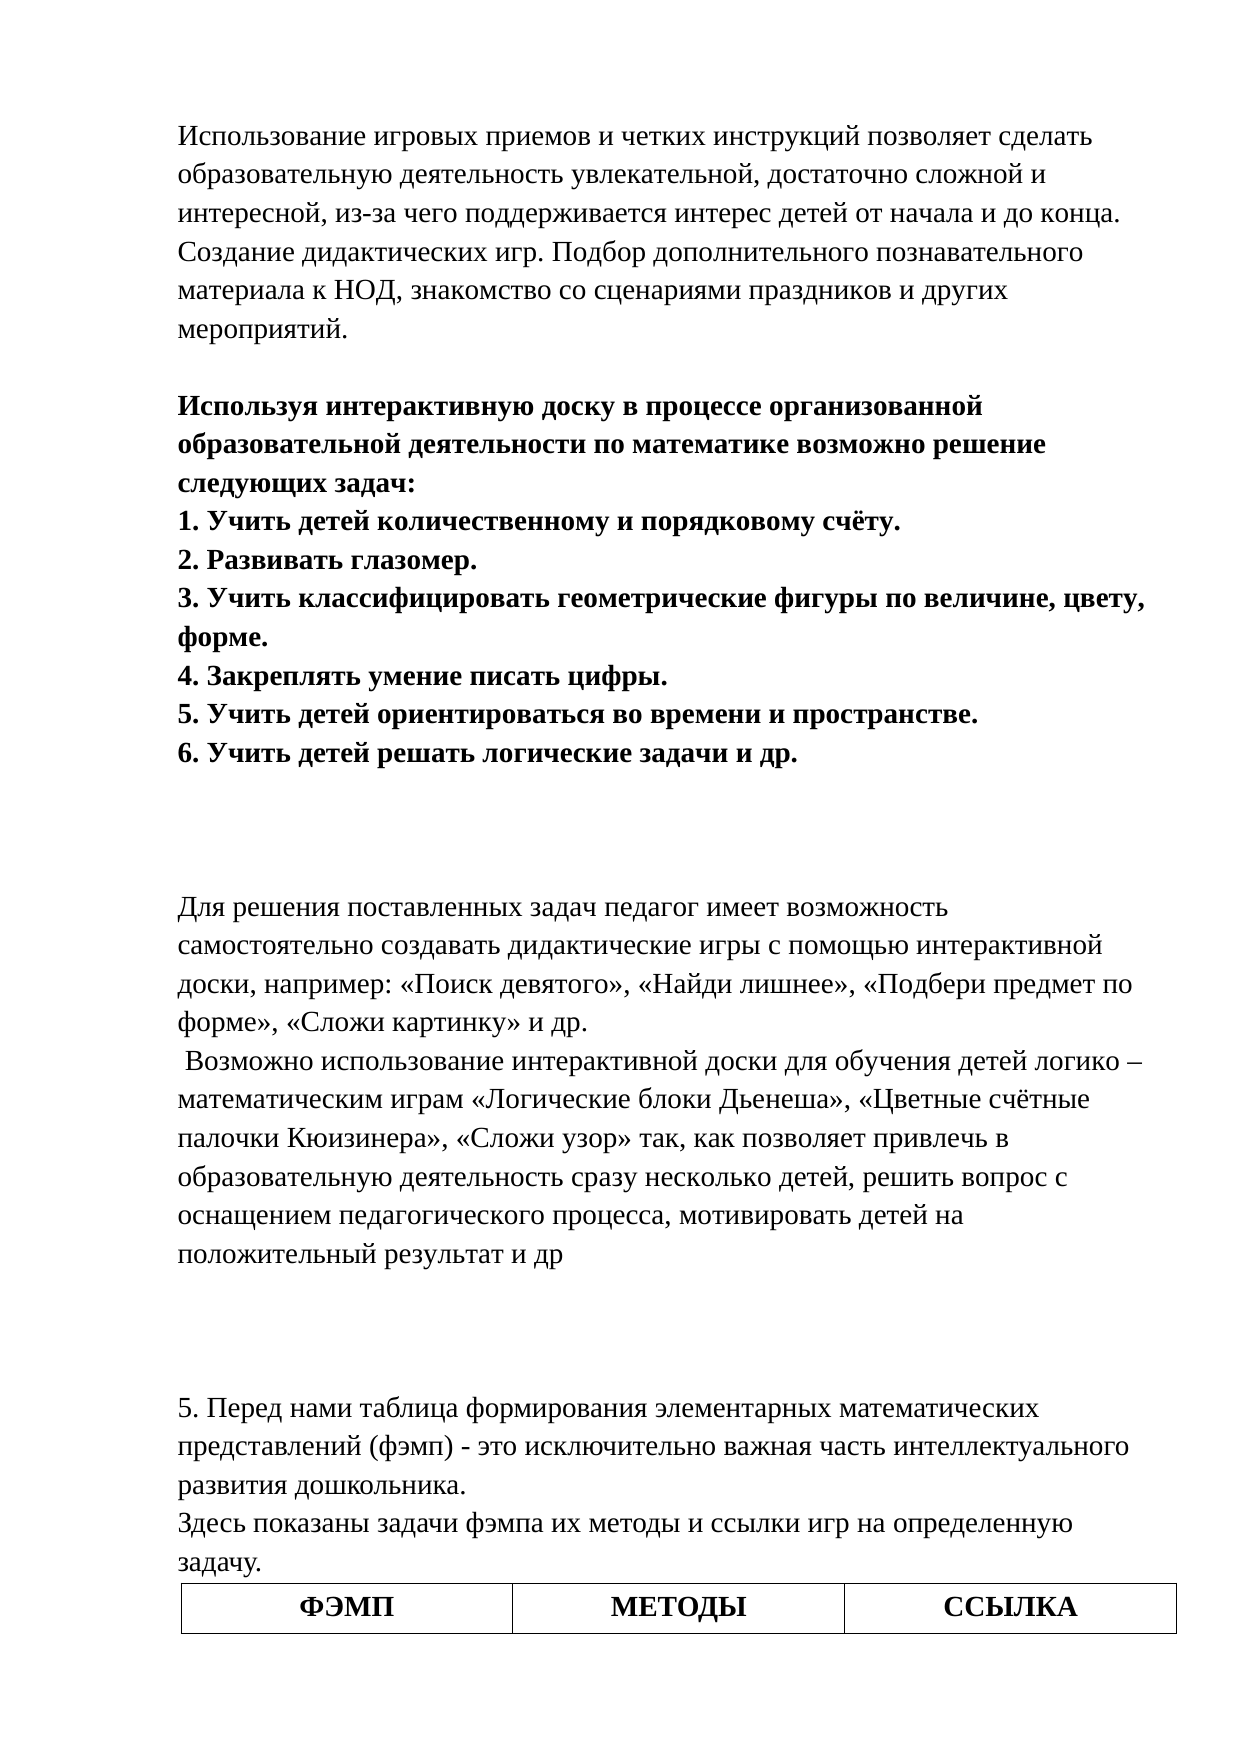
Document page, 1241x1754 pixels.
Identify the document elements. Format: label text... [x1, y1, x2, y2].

text 1. Учить детей количественному и порядковому счёту. [177, 503, 1152, 537]
text Здесь показаны задачи фэмпа их методы и ссылки игр на определенную задачу. [177, 1506, 1152, 1578]
text 5. Перед нами таблица формирования элементарных математических представлений (фэмп) - это исключительно важная часть интеллектуального развития дошкольника. [177, 1390, 1152, 1501]
text 5. Учить детей ориентироваться во времени и пространстве. [177, 696, 1152, 730]
table_header ССЫЛКА [845, 1584, 1176, 1633]
text Для решения поставленных задач педагог имеет возможность самостоятельно создавать дидактические игры с помощью интерактивной доски, например: «Поиск девятого», «Найди лишнее», «Подбери предмет по форме», «Сложи картинку» и др. [177, 889, 1152, 1038]
text Возможно использование интерактивной доски для обучения детей логико – математическим играм «Логические блоки Дьенеша», «Цветные счётные палочки Кюизинера», «Сложи узор» так, как позволяет привлечь в образовательную деятельность сразу несколько детей, решить вопрос с оснащением педагогического процесса, мотивировать детей на положительный результат и др [177, 1043, 1152, 1269]
table_header ФЭМП [182, 1584, 512, 1633]
text 2. Развивать глазомер. [177, 542, 1152, 576]
text Используя интерактивную доску в процессе организованной образовательной деятельности по математике возможно решение следующих задач: [177, 388, 1152, 498]
text 4. Закреплять умение писать цифры. [177, 658, 1152, 691]
text Создание дидактических игр. Подбор дополнительного познавательного материала к НОД, знакомство со сценариями праздников и других мероприятий. [177, 234, 1152, 344]
text 3. Учить классифицировать геометрические фигуры по величине, цвету, форме. [177, 581, 1152, 653]
table_header МЕТОДЫ [513, 1584, 844, 1633]
text 6. Учить детей решать логические задачи и др. [177, 735, 1152, 768]
text Использование игровых приемов и четких инструкций позволяет сделать образовательную деятельность увлекательной, достаточно сложной и интересной, из-за чего поддерживается интерес детей от начала и до конца. [177, 118, 1152, 229]
